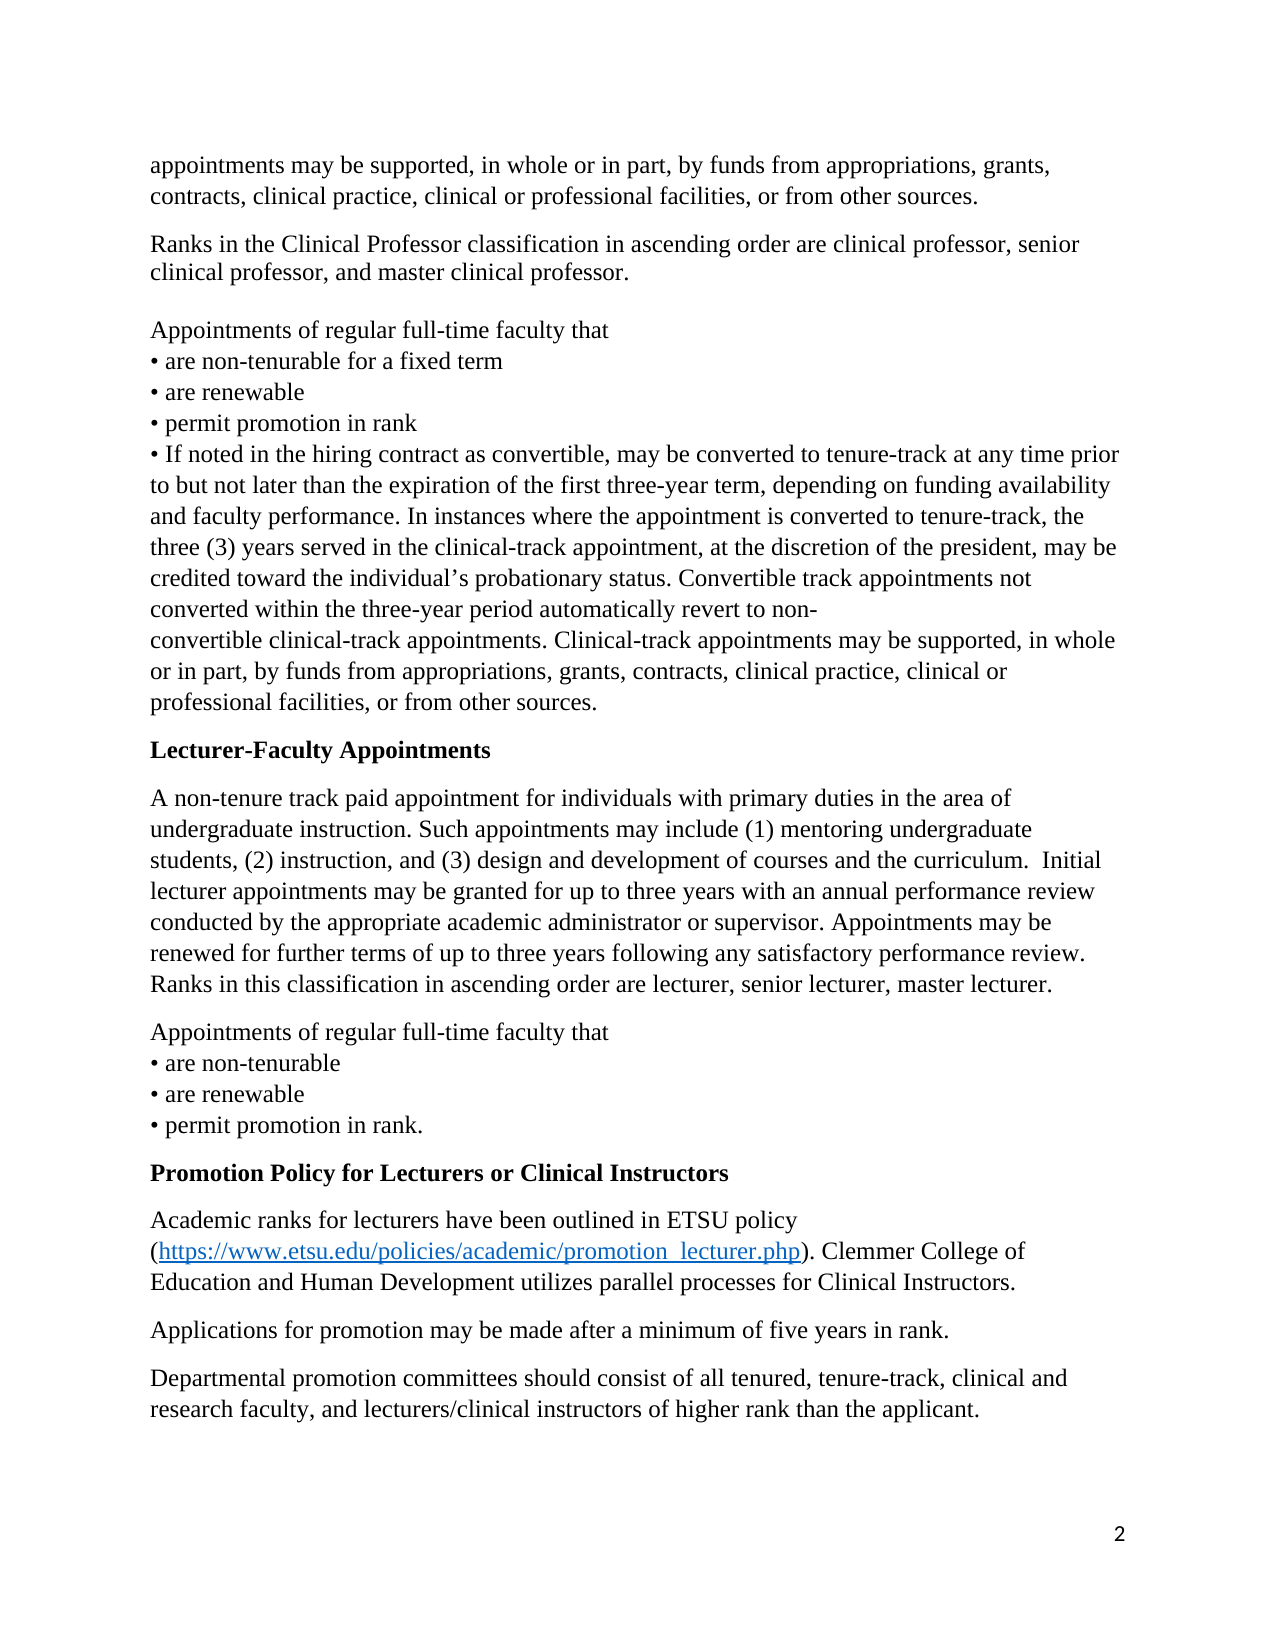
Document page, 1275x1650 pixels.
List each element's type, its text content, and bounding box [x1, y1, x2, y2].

text A non-tenure track paid appointment for individuals with primary duties in the area of undergraduate instruction. Such appointments may include (1) mentoring undergraduate students, (2) instruction, and (3) design and development of courses and the curriculum. Initial lecturer appointments may be granted for up to three years with an annual performance review conducted by the appropriate academic administrator or supervisor. Appointments may be renewed for further terms of up to three years following any satisfactory performance review. Ranks in this classification in ascending order are lecturer, senior lecturer, master lecturer. [150, 783, 1125, 998]
text Ranks in the Clinical Professor classification in ascending order are clinical professor, senior clinical professor, and master clinical professor. [150, 229, 1125, 286]
text Departmental promotion committees should consist of all tenured, tenure-track, clinical and research faculty, and lecturers/clinical instructors of higher rank than the applicant. [150, 1363, 1125, 1423]
text Appointments of regular full-time faculty that • are non-tenurable • are renewable • permit promotion in rank. [150, 1017, 1125, 1139]
text Lecturer-Faculty Appointments [150, 735, 1125, 764]
text Applications for promotion may be made after a minimum of five years in rank. [150, 1315, 1125, 1344]
text Appointments of regular full-time faculty that • are non-tenurable for a fixed term • are renewable • permit promotion in rank • If noted in the hiring contract as convertible, may be converted to tenure-track at any time prior to but not later than the expiration of the first three-year term, depending on funding availability and faculty performance. In instances where the appointment is converted to tenure-track, the three (3) years served in the clinical-track appointment, at the discretion of the president, may be credited toward the individual’s probationary status. Convertible track appointments not converted within the three-year period automatically revert to non- convertible clinical-track appointments. Clinical-track appointments may be supported, in whole or in part, by funds from appropriations, grants, contracts, clinical practice, clinical or professional facilities, or from other sources. [150, 315, 1125, 716]
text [150, 150, 1125, 210]
text Promotion Policy for Lecturers or Clinical Instructors [150, 1158, 1125, 1186]
text Academic ranks for lecturers have been outlined in ETSU policy (https://www.etsu.edu/policies/academic/promotion_lecturer.php). Clemmer College of Education and Human Development utilizes parallel processes for Clinical Instructors. [150, 1205, 1125, 1296]
